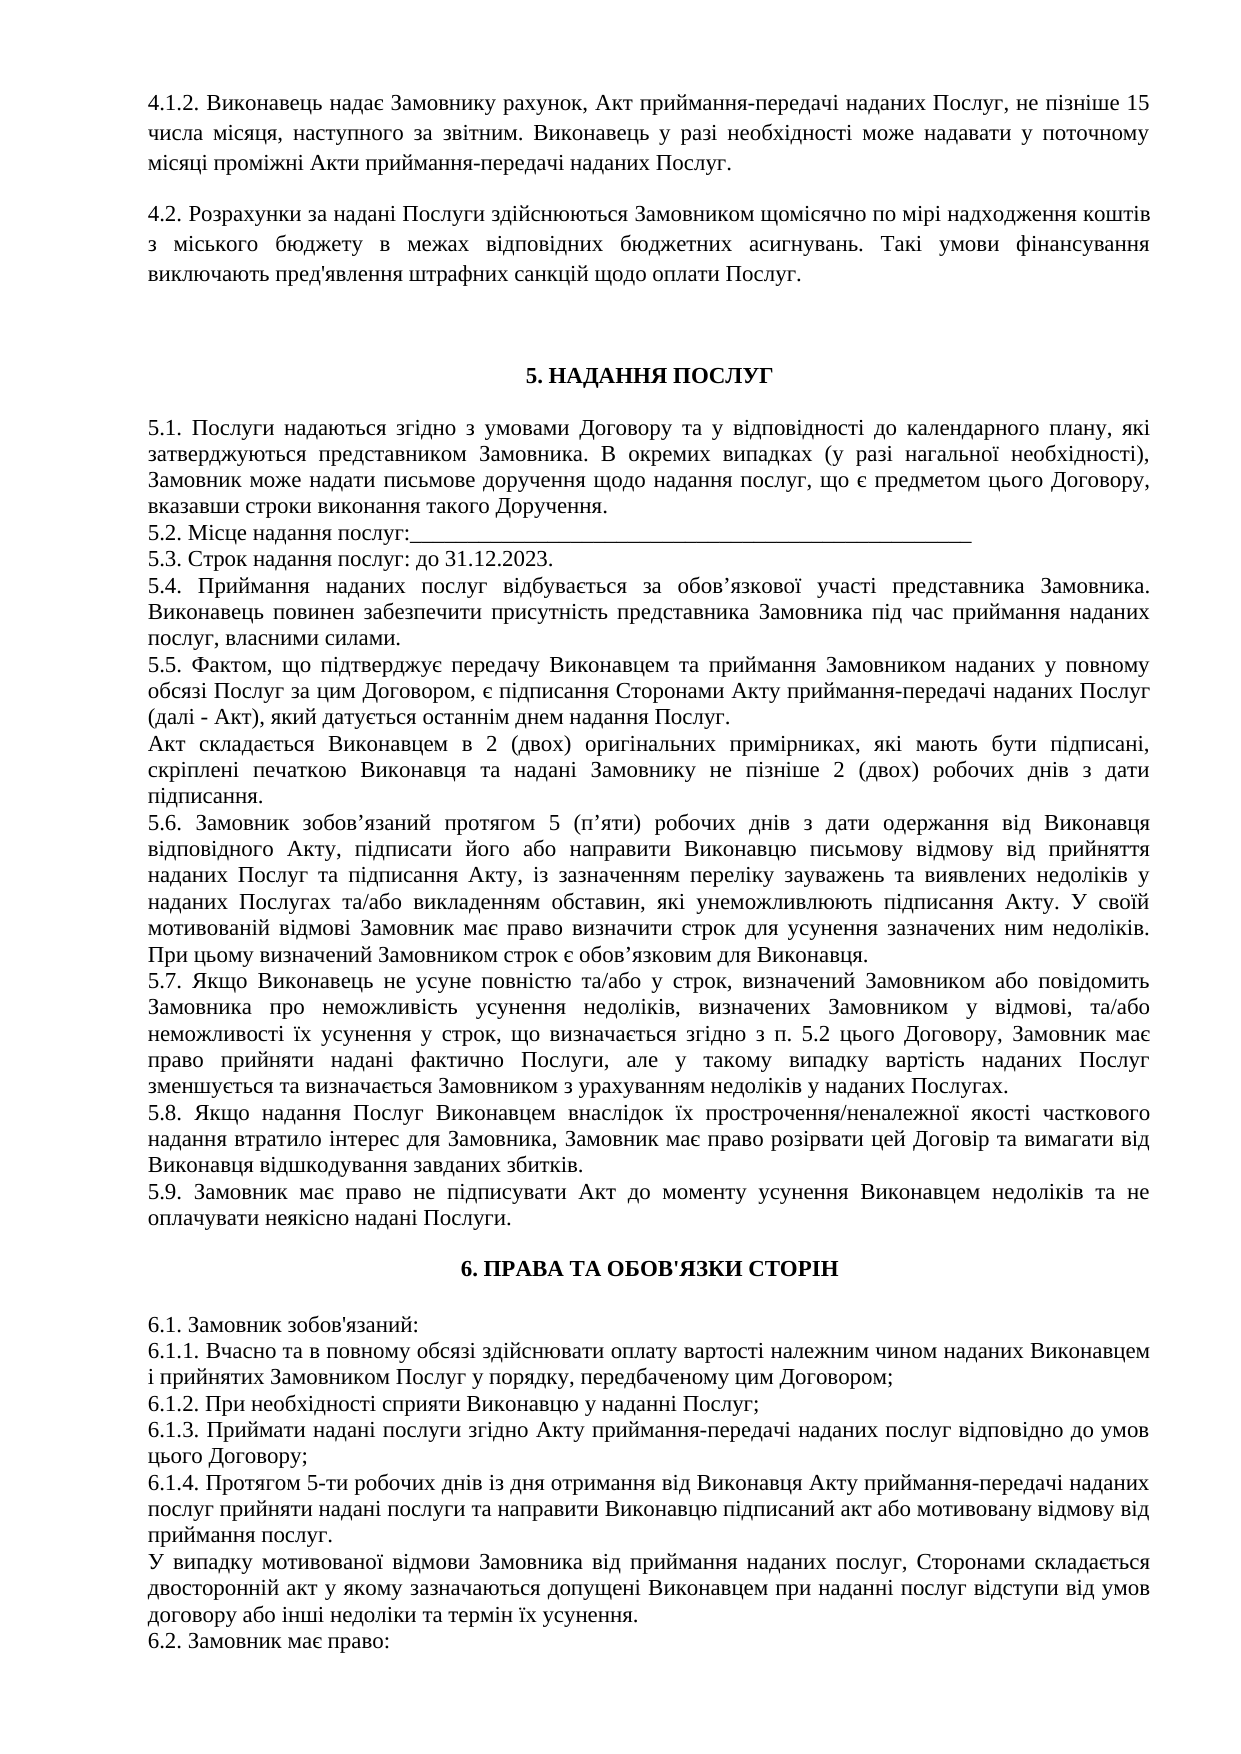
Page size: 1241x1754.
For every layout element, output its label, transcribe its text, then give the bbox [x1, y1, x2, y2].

text 4.2. Розрахунки за надані Послуги здійснюються Замовником щомісячно по мірі надходження коштів з міського бюджету в межах відповідних бюджетних асигнувань. Такі умови фінансування виключають пред'явлення штрафних санкцій щодо оплати Послуг. [148, 200, 1152, 287]
text 6.2. Замовник має право: [148, 1627, 1152, 1653]
text 5.8. Якщо надання Послуг Виконавцем внаслідок їх прострочення/неналежної якості часткового надання втратило інтерес для Замовника, Замовник має право розірвати цей Договір та вимагати від Виконавця відшкодування завданих збитків. [148, 1099, 1152, 1178]
text 5.3. Строк надання послуг: до 31.12.2023. [148, 545, 1152, 572]
text У випадку мотивованої відмови Замовника від приймання наданих послуг, Сторонами складається двосторонній акт у якому зазначаються допущені Виконавцем при наданні послуг відступи від умов договору або інші недоліки та термін їх усунення. [148, 1548, 1152, 1601]
text У випадку мотивованої відмови Замовника від приймання наданих послуг, Сторонами складається двосторонній акт у якому зазначаються допущені Виконавцем при наданні послуг відступи від умов договору або інші недоліки та термін їх усунення. [422, 1601, 1152, 1627]
text 5.9. Замовник має право не підписувати Акт до моменту усунення Виконавцем недоліків та не оплачувати неякісно надані Послуги. [148, 1178, 1152, 1231]
text Акт складається Виконавцем в 2 (двох) оригінальних примірниках, які мають бути підписані, скріплені печаткою Виконавця та надані Замовнику не пізніше 2 (двох) робочих днів з дати підписання. [148, 730, 1152, 809]
text 6.1.1. Вчасно та в повному обсязі здійснювати оплату вартості належним чином наданих Виконавцем і прийнятих Замовником Послуг у порядку, передбаченому цим Договором; [148, 1337, 1152, 1390]
text 5.5. Фактом, що підтверджує передачу Виконавцем та приймання Замовником наданих у повному обсязі Послуг за цим Договором, є підписання Сторонами Акту приймання-передачі наданих Послуг (далі - Акт), який датується останнім днем надання Послуг. [148, 651, 1152, 730]
text 5.1. Послуги надаються згідно з умовами Договору та у відповідності до календарного плану, які затверджуються представником Замовника. В окремих випадках (у разі нагальної необхідності), Замовник може надати письмове доручення щодо надання послуг, що є предметом цього Договору, вказавши строки виконання такого Доручення. [148, 413, 1152, 519]
text 5.2. Місце надання послуг:_________________________________________________ [148, 519, 1152, 545]
text 6.1.4. Протягом 5-ти робочих днів із дня отримання від Виконавця Акту приймання-передачі наданих послуг прийняти надані послуги та направити Виконавцю підписаний акт або мотивовану відмову від приймання послуг. [148, 1469, 1152, 1548]
text 6.1. Замовник зобов'язаний: [148, 1311, 1152, 1337]
text 4.1.2. Виконавець надає Замовнику рахунок, Акт приймання-передачі наданих Послуг, не пізніше 15 числа місяця, наступного за звітним. Виконавець у разі необхідності може надавати у поточному місяці проміжні Акти приймання-передачі наданих Послуг. [148, 88, 1152, 175]
text 6. ПРАВА ТА ОБОВ'ЯЗКИ СТОРІН [148, 1256, 1152, 1282]
text 6.1.3. Приймати надані послуги згідно Акту приймання-передачі наданих послуг відповідно до умов цього Договору; [148, 1416, 1152, 1469]
text 6.1.2. При необхідності сприяти Виконавцю у наданні Послуг; [148, 1390, 1152, 1416]
text 5.7. Якщо Виконавець не усуне повністю та/або у строк, визначений Замовником або повідомить Замовника про неможливість усунення недоліків, визначених Замовником у відмові, та/або неможливості їх усунення у строк, що визначається згідно з п. 5.2 цього Договору, Замовник має право прийняти надані фактично Послуги, але у такому випадку вартість наданих Послуг зменшується та визначається Замовником з урахуванням недоліків у наданих Послугах. [148, 967, 1152, 1099]
text 5.6. Замовник зобов’язаний протягом 5 (п’яти) робочих днів з дати одержання від Виконавця відповідного Акту, підписати його або направити Виконавцю письмову відмову від прийняття наданих Послуг та підписання Акту, із зазначенням переліку зауважень та виявлених недоліків у наданих Послугах та/або викладенням обставин, які унеможливлюють підписання Акту. У своїй мотивованій відмові Замовник має право визначити строк для усунення зазначених ним недоліків. При цьому визначений Замовником строк є обов’язковим для Виконавця. [148, 809, 1152, 967]
text 5.4. Приймання наданих послуг відбувається за обов’язкової участі представника Замовника. Виконавець повинен забезпечити присутність представника Замовника під час приймання наданих послуг, власними силами. [148, 572, 1152, 651]
text 5. НАДАННЯ ПОСЛУГ [148, 362, 1152, 389]
